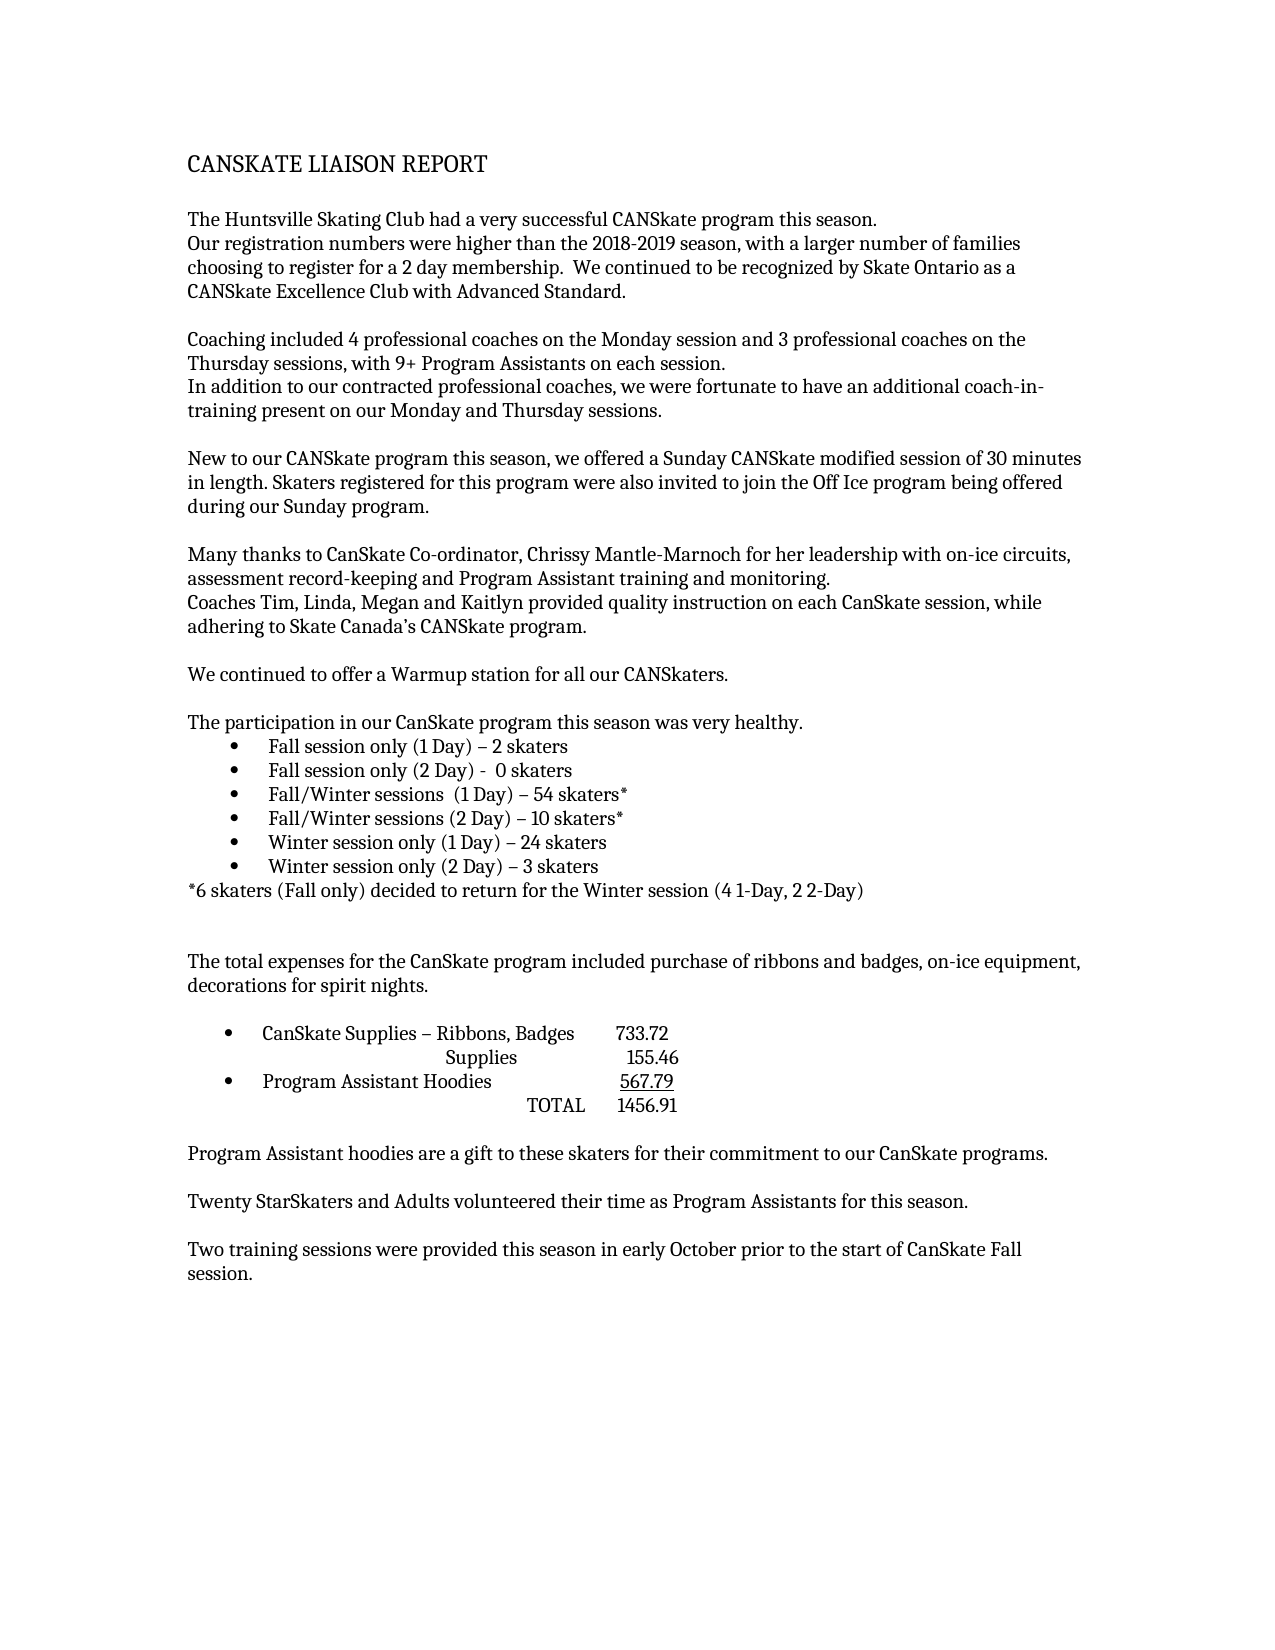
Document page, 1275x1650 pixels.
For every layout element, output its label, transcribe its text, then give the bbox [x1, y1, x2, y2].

list Winter session only (1 Day) – 24 skaters [231, 830, 1087, 854]
list Fall/Winter sessions (1 Day) – 54 skaters* [231, 782, 1087, 806]
text The total expenses for the CanSkate program included purchase of ribbons and badges, on-ice equipment, decorations for spirit nights. [187, 950, 1087, 998]
text Twenty StarSkaters and Adults volunteered their time as Program Assistants for this season. [187, 1190, 1087, 1214]
list Supplies 155.46 [262, 1046, 1087, 1070]
text Our registration numbers were higher than the 2018-2019 season, with a larger number of families choosing to register for a 2 day membership. We continued to be recognized by Skate Ontario as a CANSkate Excellence Club with Advanced Standard. [187, 231, 1087, 303]
text TOTAL 1456.91 [187, 1094, 1087, 1118]
text CANSKATE LIAISON REPORT [187, 150, 1087, 179]
list Fall session only (2 Day) - 0 skaters [231, 758, 1087, 782]
list Fall session only (1 Day) – 2 skaters [231, 734, 1087, 758]
text In addition to our contracted professional coaches, we were fortunate to have an additional coach-in-training present on our Monday and Thursday sessions. [187, 375, 1087, 423]
list Fall/Winter sessions (2 Day) – 10 skaters* [231, 806, 1087, 830]
text *6 skaters (Fall only) decided to return for the Winter session (4 1-Day, 2 2-Day) [187, 878, 1087, 902]
text New to our CANSkate program this season, we offered a Sunday CANSkate modified session of 30 minutes in length. Skaters registered for this program were also invited to join the Off Ice program being offered during our Sunday program. [187, 447, 1087, 519]
list Program Assistant Hoodies 567.79 [225, 1070, 1087, 1094]
text Program Assistant hoodies are a gift to these skaters for their commitment to our CanSkate programs. [187, 1142, 1087, 1166]
text The participation in our CanSkate program this season was very healthy. [187, 711, 1087, 734]
text The Huntsville Skating Club had a very successful CANSkate program this season. [187, 207, 1087, 231]
text Coaches Tim, Linda, Megan and Kaitlyn provided quality instruction on each CanSkate session, while adhering to Skate Canada’s CANSkate program. [187, 591, 1087, 639]
text Many thanks to CanSkate Co-ordinator, Chrissy Mantle-Marnoch for her leadership with on-ice circuits, assessment record-keeping and Program Assistant training and monitoring. [187, 543, 1087, 591]
text Two training sessions were provided this season in early October prior to the start of CanSkate Fall session. [187, 1238, 1087, 1286]
text Coaching included 4 professional coaches on the Monday session and 3 professional coaches on the Thursday sessions, with 9+ Program Assistants on each session. [187, 327, 1087, 375]
list Winter session only (2 Day) – 3 skaters [231, 854, 1087, 878]
text We continued to offer a Warmup station for all our CANSkaters. [187, 663, 1087, 687]
list CanSkate Supplies – Ribbons, Badges 733.72 [225, 1022, 1087, 1046]
